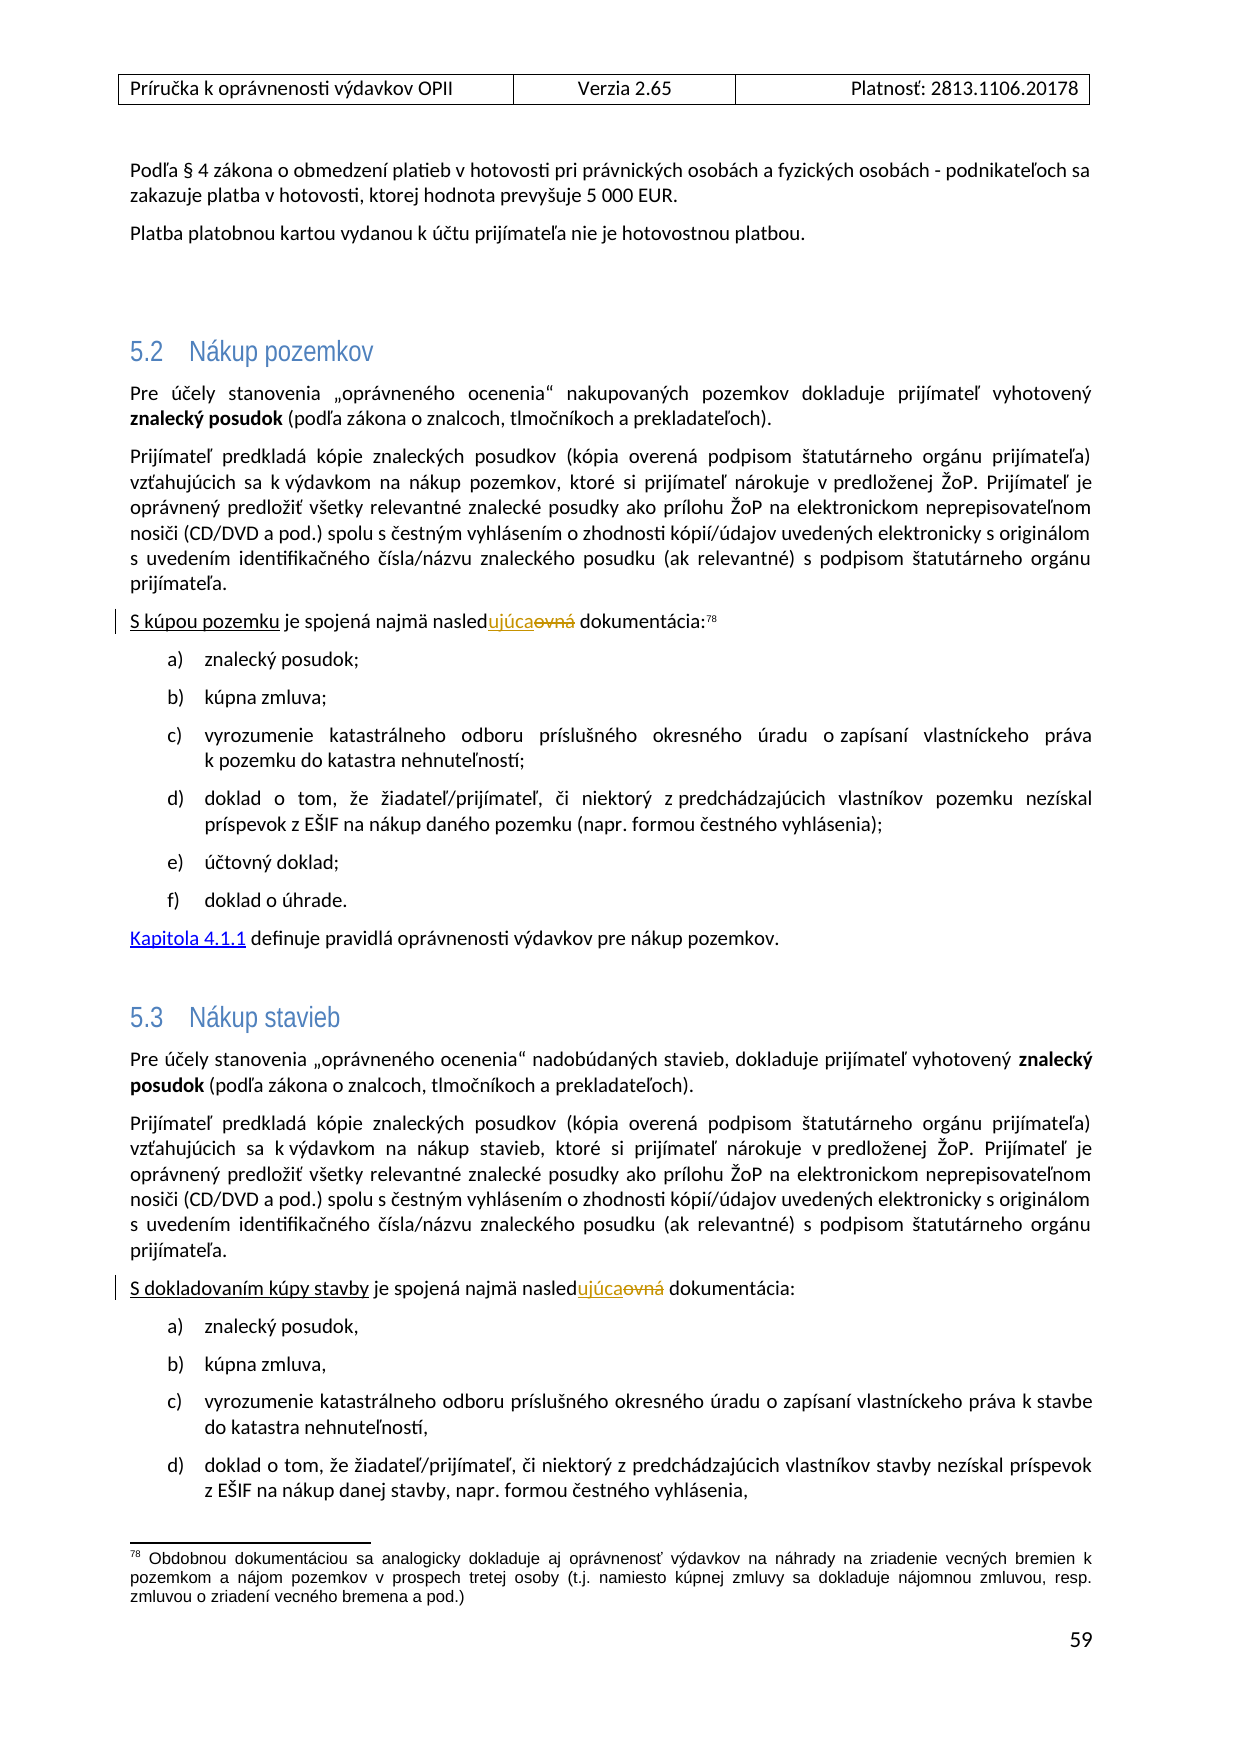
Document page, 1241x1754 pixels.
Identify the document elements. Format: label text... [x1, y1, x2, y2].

text Prijímateľ predkladá kópie znaleckých posudkov (kópia overená podpisom štatutárneho orgánu prijímateľa) vzťahujúcich sa k výdavkom na nákup pozemkov, ktoré si prijímateľ nárokuje v predloženej ŽoP. Prijímateľ je oprávnený predložiť všetky relevantné znalecké posudky ako prílohu ŽoP na elektronickom neprepisovateľnom nosiči (CD/DVD a pod.) spolu s čestným vyhlásením o zhodnosti kópií/údajov uvedených elektronicky s originálom s uvedením identifikačného čísla/názvu znaleckého posudku (ak relevantné) s podpisom štatutárneho orgánu prijímateľa. [130, 443, 1092, 596]
text S dokladovaním kúpy stavby je spojená najmä nasled dokumentácia: [130, 1275, 1092, 1300]
list doklad o úhrade. [167, 887, 1092, 912]
list znalecký posudok; [167, 646, 1092, 672]
list doklad o tom, že žiadateľ/prijímateľ, či niektorý z predchádzajúcich vlastníkov stavby nezískal príspevok z EŠIF na nákup danej stavby, napr. formou čestného vyhlásenia, [167, 1452, 1092, 1503]
list doklad o tom, že žiadateľ/prijímateľ, či niektorý z predchádzajúcich vlastníkov pozemku nezískal príspevok z EŠIF na nákup daného pozemku (napr. formou čestného vyhlásenia); [167, 786, 1092, 836]
list účtovný doklad; [167, 849, 1092, 874]
text Kapitola 4.1.1 definuje pravidlá oprávnenosti výdavkov pre nákup pozemkov. [130, 925, 1092, 950]
text Platba platobnou kartou vydanou k účtu prijímateľa nie je hotovostnou platbou. [130, 221, 1092, 246]
list vyrozumenie katastrálneho odboru príslušného okresného úradu o zapísaní vlastníckeho práva k pozemku do katastra nehnuteľností; [167, 722, 1092, 773]
list znalecký posudok, [167, 1313, 1092, 1338]
subtitle Nákup pozemkov [130, 334, 1092, 368]
text S kúpou pozemku je spojená najmä nasled dokumentácia: [130, 608, 1092, 634]
text Podľa § 4 zákona o obmedzení platieb v hotovosti pri právnických osobách a fyzických osobách - podnikateľoch sa zakazuje platba v hotovosti, ktorej hodnota prevyšuje 5 000 EUR. [130, 157, 1092, 208]
text Prijímateľ predkladá kópie znaleckých posudkov (kópia overená podpisom štatutárneho orgánu prijímateľa) vzťahujúcich sa k výdavkom na nákup stavieb, ktoré si prijímateľ nárokuje v predloženej ŽoP. Prijímateľ je oprávnený predložiť všetky relevantné znalecké posudky ako prílohu ŽoP na elektronickom neprepisovateľnom nosiči (CD/DVD a pod.) spolu s čestným vyhlásením o zhodnosti kópií/údajov uvedených elektronicky s originálom s uvedením identifikačného čísla/názvu znaleckého posudku (ak relevantné) s podpisom štatutárneho orgánu prijímateľa. [130, 1110, 1092, 1262]
list kúpna zmluva, [167, 1351, 1092, 1376]
subtitle Nákup stavieb [130, 1001, 1092, 1034]
list kúpna zmluva; [167, 684, 1092, 710]
list vyrozumenie katastrálneho odboru príslušného okresného úradu o zapísaní vlastníckeho práva k stavbe do katastra nehnuteľností, [167, 1389, 1092, 1439]
text Pre účely stanovenia „oprávneného ocenenia“ nakupovaných pozemkov dokladuje prijímateľ vyhotovený znalecký posudok (podľa zákona o znalcoch, tlmočníkoch a prekladateľoch). [130, 380, 1092, 431]
text Pre účely stanovenia „oprávneného ocenenia“ nadobúdaných stavieb, dokladuje prijímateľ vyhotovený znalecký posudok (podľa zákona o znalcoch, tlmočníkoch a prekladateľoch). [130, 1047, 1092, 1097]
